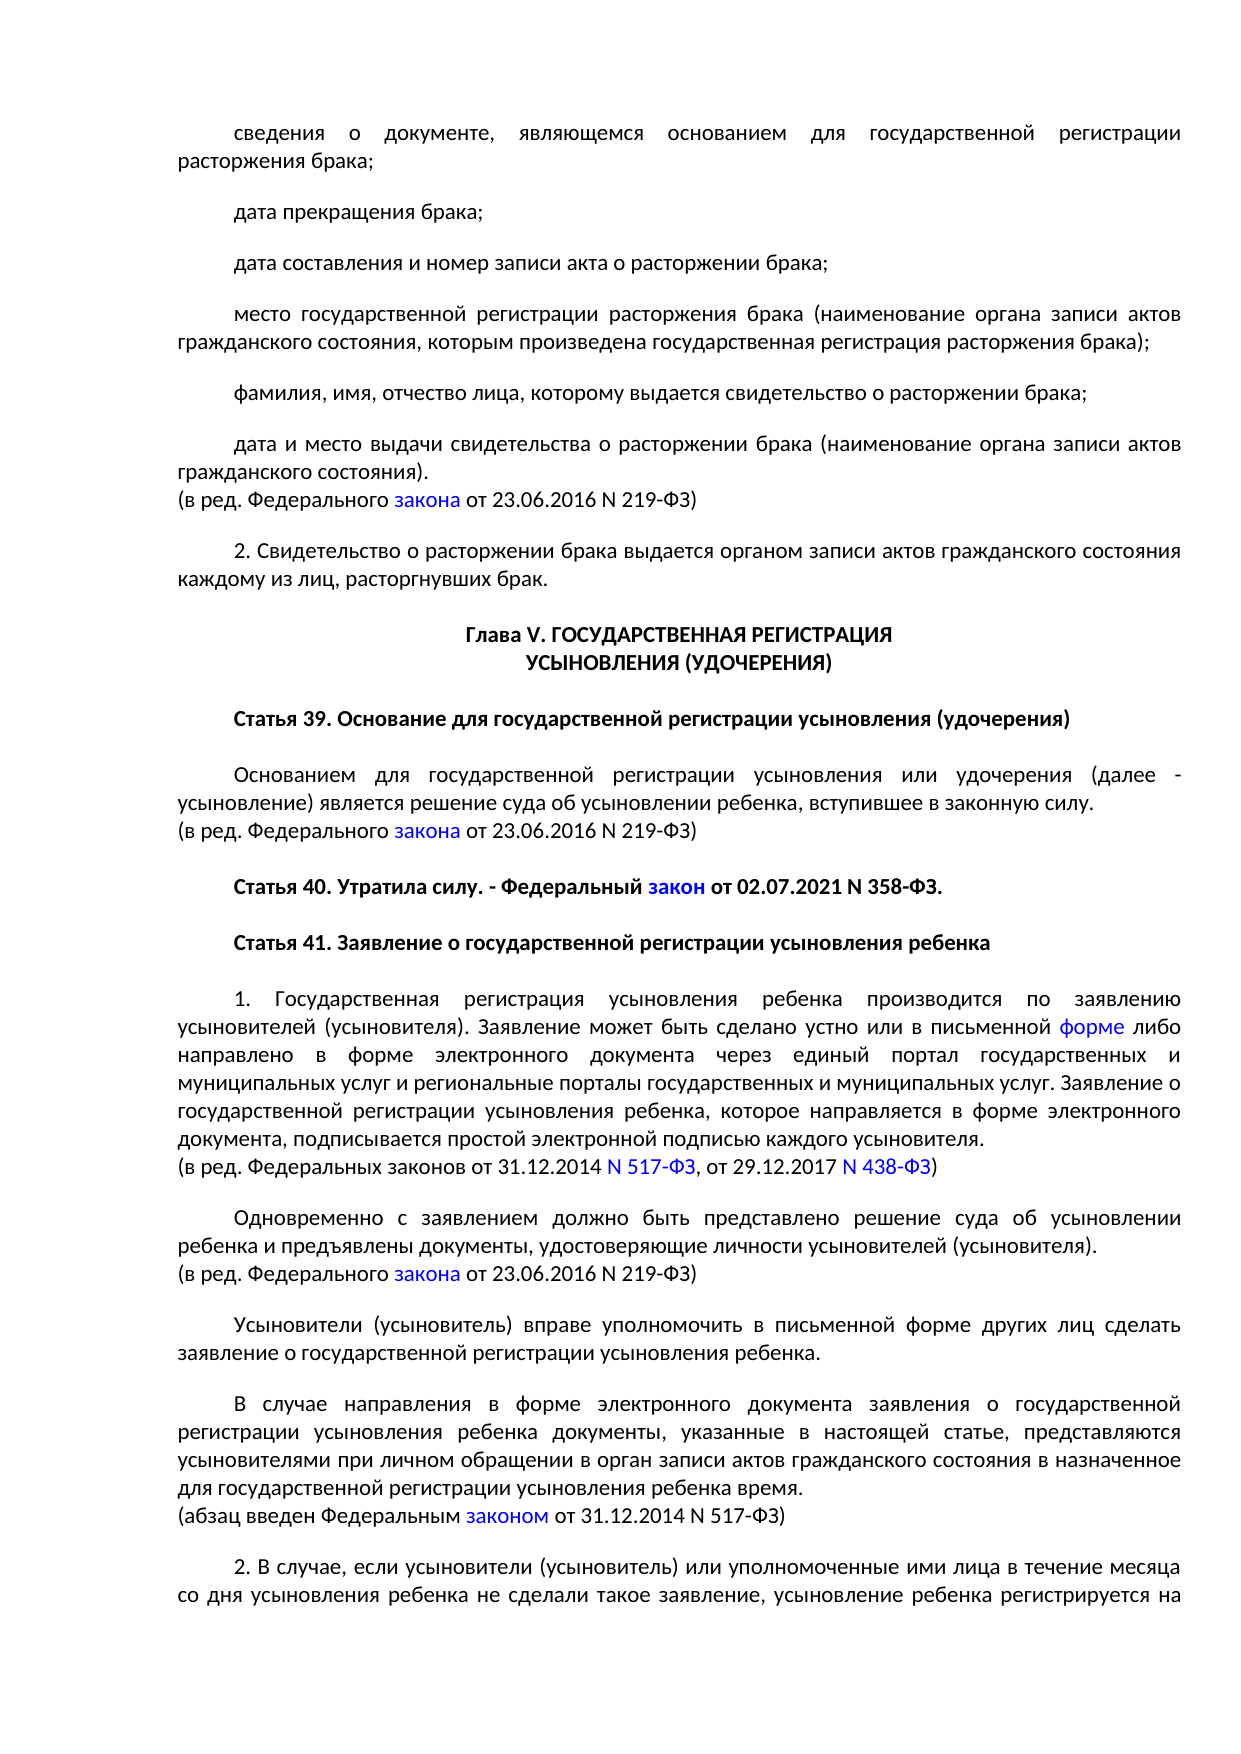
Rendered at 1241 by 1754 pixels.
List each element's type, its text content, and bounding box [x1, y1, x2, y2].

text 1. Государственная регистрация усыновления ребенка производится по заявлению усыновителей (усыновителя). Заявление может быть сделано устно или в письменной форме либо направлено в форме электронного документа через единый портал государственных и муниципальных услуг и региональные порталы государственных и муниципальных услуг. Заявление о государственной регистрации усыновления ребенка, которое направляется в форме электронного документа, подписывается простой электронной подписью каждого усыновителя. [177, 984, 1181, 1152]
title Статья 40. Утратила силу. - Федеральный закон от 02.07.2021 N 358-ФЗ. [177, 872, 1181, 900]
title Статья 39. Основание для государственной регистрации усыновления (удочерения) [177, 704, 1181, 732]
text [177, 1552, 1181, 1608]
text Усыновители (усыновитель) вправе уполномочить в письменной форме других лиц сделать заявление о государственной регистрации усыновления ребенка. [177, 1310, 1181, 1366]
text В случае направления в форме электронного документа заявления о государственной регистрации усыновления ребенка документы, указанные в настоящей статье, представляются усыновителями при личном обращении в орган записи актов гражданского состояния в назначенное для государственной регистрации усыновления ребенка время. [177, 1389, 1181, 1501]
text (в ред. Федерального закона от 23.06.2016 N 219-ФЗ) [177, 485, 1181, 513]
text фамилия, имя, отчество лица, которому выдается свидетельство о расторжении брака; [177, 378, 1181, 406]
text Основанием для государственной регистрации усыновления или удочерения (далее - усыновление) является решение суда об усыновлении ребенка, вступившее в законную силу. [177, 760, 1181, 816]
title Статья 41. Заявление о государственной регистрации усыновления ребенка [177, 928, 1181, 956]
text 2. Свидетельство о расторжении брака выдается органом записи актов гражданского состояния каждому из лиц, расторгнувших брак. [177, 536, 1181, 592]
text дата составления и номер записи акта о расторжении брака; [177, 248, 1181, 276]
text (в ред. Федерального закона от 23.06.2016 N 219-ФЗ) [177, 816, 1181, 844]
text место государственной регистрации расторжения брака (наименование органа записи актов гражданского состояния, которым произведена государственная регистрация расторжения брака); [177, 299, 1181, 355]
title Глава V. ГОСУДАРСТВЕННАЯ РЕГИСТРАЦИЯ [177, 620, 1181, 648]
text (в ред. Федерального закона от 23.06.2016 N 219-ФЗ) [177, 1259, 1181, 1287]
title УСЫНОВЛЕНИЯ (УДОЧЕРЕНИЯ) [177, 648, 1181, 676]
text Одновременно с заявлением должно быть представлено решение суда об усыновлении ребенка и предъявлены документы, удостоверяющие личности усыновителей (усыновителя). [177, 1203, 1181, 1259]
text дата и место выдачи свидетельства о расторжении брака (наименование органа записи актов гражданского состояния). [177, 429, 1181, 485]
text сведения о документе, являющемся основанием для государственной регистрации расторжения брака; [177, 118, 1181, 174]
text дата прекращения брака; [177, 197, 1181, 225]
text (абзац введен Федеральным законом от 31.12.2014 N 517-ФЗ) [177, 1501, 1181, 1529]
text (в ред. Федеральных законов от 31.12.2014 N 517-ФЗ, от 29.12.2017 N 438-ФЗ) [177, 1152, 1181, 1180]
